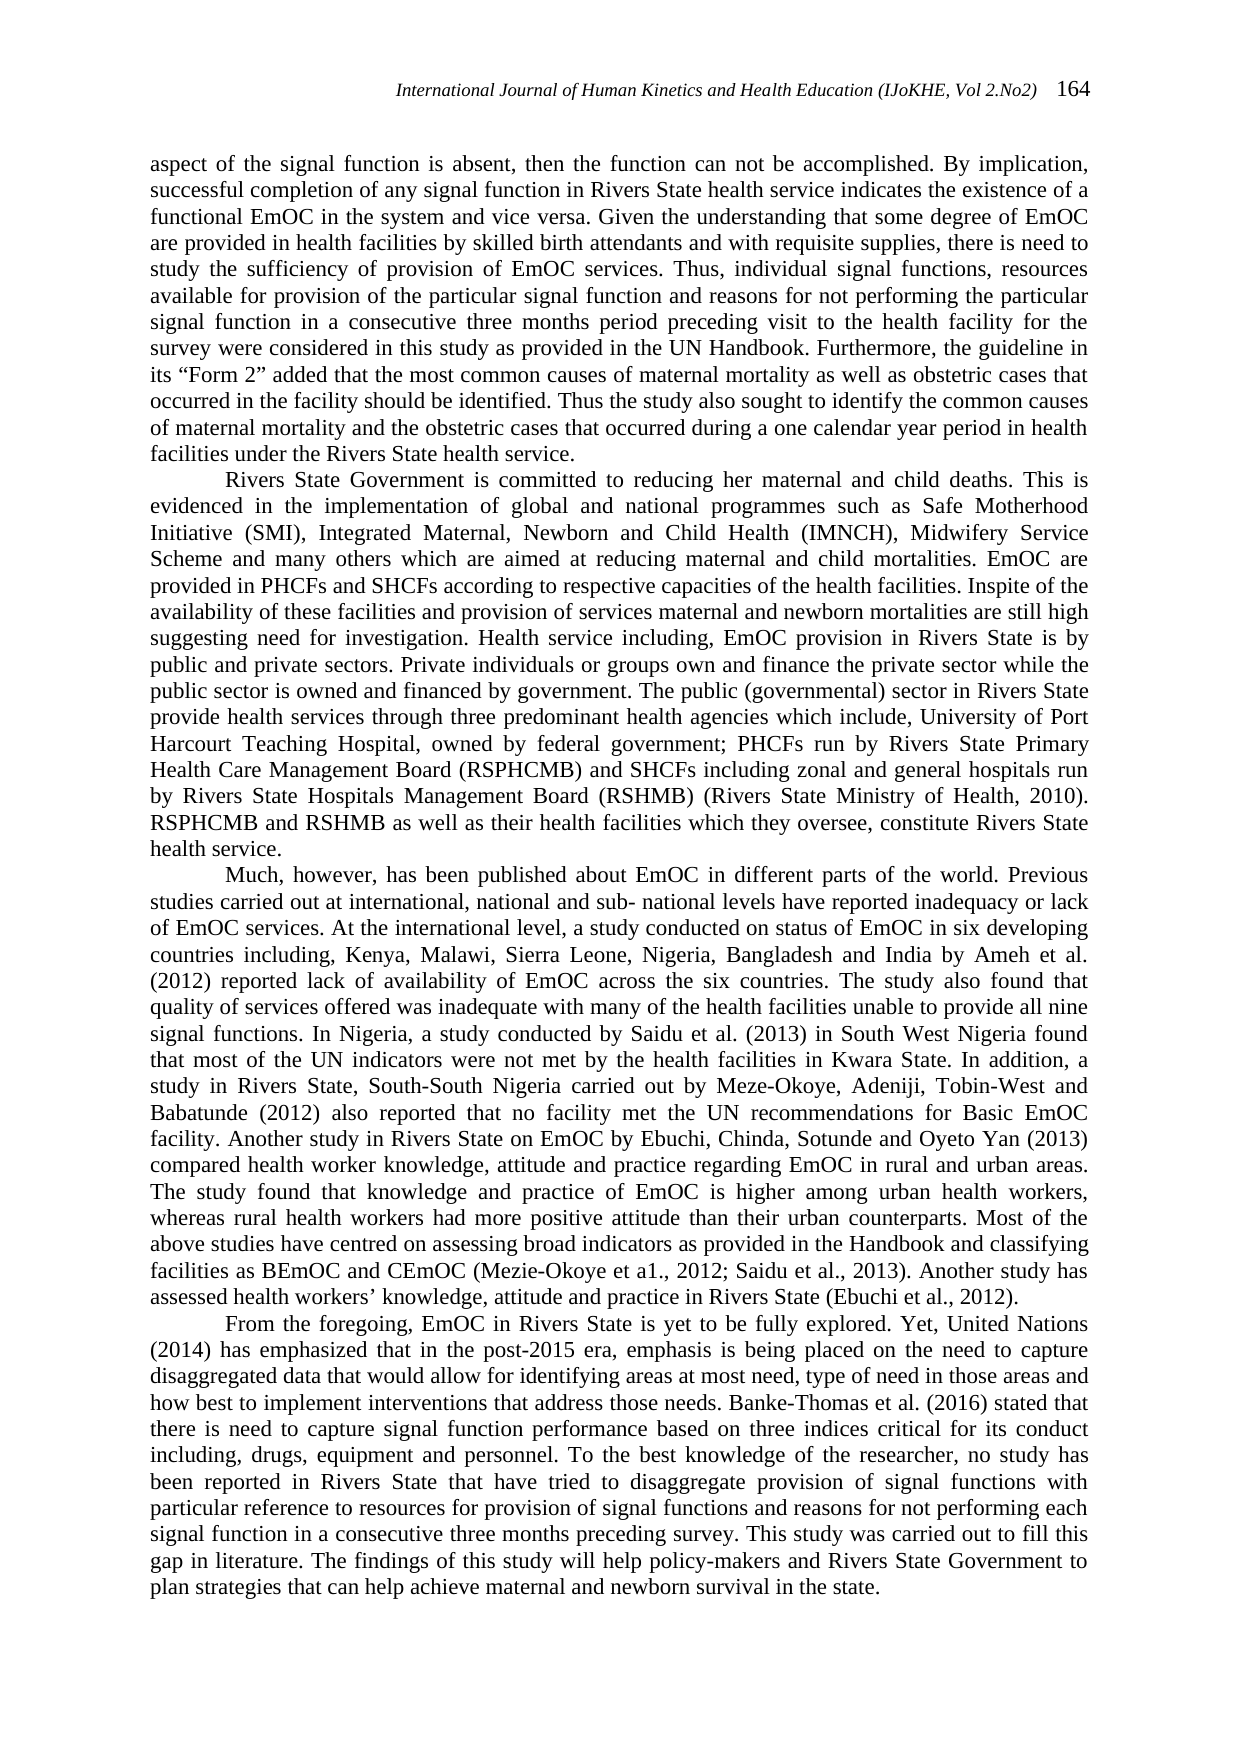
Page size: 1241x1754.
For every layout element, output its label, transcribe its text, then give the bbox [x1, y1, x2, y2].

text From the foregoing, EmOC in Rivers State is yet to be fully explored. Yet, United Nations (2014) has emphasized that in the post-2015 era, emphasis is being placed on the need to capture disaggregated data that would allow for identifying areas at most need, type of need in those areas and how best to implement interventions that address those needs. Banke-Thomas et al. (2016) stated that there is need to capture signal function performance based on three indices critical for its conduct including, drugs, equipment and personnel. To the best knowledge of the researcher, no study has been reported in Rivers State that have tried to disaggregate provision of signal functions with particular reference to resources for provision of signal functions and reasons for not performing each signal function in a consecutive three months preceding survey. This study was carried out to fill this gap in literature. The findings of this study will help policy-makers and Rivers State Government to plan strategies that can help achieve maternal and newborn survival in the state. [150, 1309, 1090, 1599]
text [150, 150, 1090, 466]
text Rivers State Government is committed to reducing her maternal and child deaths. This is evidenced in the implementation of global and national programmes such as Safe Motherhood Initiative (SMI), Integrated Maternal, Newborn and Child Health (IMNCH), Midwifery Service Scheme and many others which are aimed at reducing maternal and child mortalities. EmOC are provided in PHCFs and SHCFs according to respective capacities of the health facilities. Inspite of the availability of these facilities and provision of services maternal and newborn mortalities are still high suggesting need for investigation. Health service including, EmOC provision in Rivers State is by public and private sectors. Private individuals or groups own and finance the private sector while the public sector is owned and financed by government. The public (governmental) sector in Rivers State provide health services through three predominant health agencies which include, University of Port Harcourt Teaching Hospital, owned by federal government; PHCFs run by Rivers State Primary Health Care Management Board (RSPHCMB) and SHCFs including zonal and general hospitals run by Rivers State Hospitals Management Board (RSHMB) (Rivers State Ministry of Health, 2010). RSPHCMB and RSHMB as well as their health facilities which they oversee, constitute Rivers State health service. [150, 466, 1090, 862]
text Much, however, has been published about EmOC in different parts of the world. Previous studies carried out at international, national and sub- national levels have reported inadequacy or lack of EmOC services. At the international level, a study conducted on status of EmOC in six developing countries including, Kenya, Malawi, Sierra Leone, Nigeria, Bangladesh and India by Ameh et al. (2012) reported lack of availability of EmOC across the six countries. The study also found that quality of services offered was inadequate with many of the health facilities unable to provide all nine signal functions. In Nigeria, a study conducted by Saidu et al. (2013) in South West Nigeria found that most of the UN indicators were not met by the health facilities in Kwara State. In addition, a study in Rivers State, South-South Nigeria carried out by Meze-Okoye, Adeniji, Tobin-West and Babatunde (2012) also reported that no facility met the UN recommendations for Basic EmOC facility. Another study in Rivers State on EmOC by Ebuchi, Chinda, Sotunde and Oyeto Yan (2013) compared health worker knowledge, attitude and practice regarding EmOC in rural and urban areas. The study found that knowledge and practice of EmOC is higher among urban health workers, whereas rural health workers had more positive attitude than their urban counterparts. Most of the above studies have centred on assessing broad indicators as provided in the Handbook and classifying facilities as BEmOC and CEmOC (Mezie-Okoye et a1., 2012; Saidu et al., 2013). Another study has assessed health workers’ knowledge, attitude and practice in Rivers State (Ebuchi et al., 2012). [150, 862, 1090, 1309]
